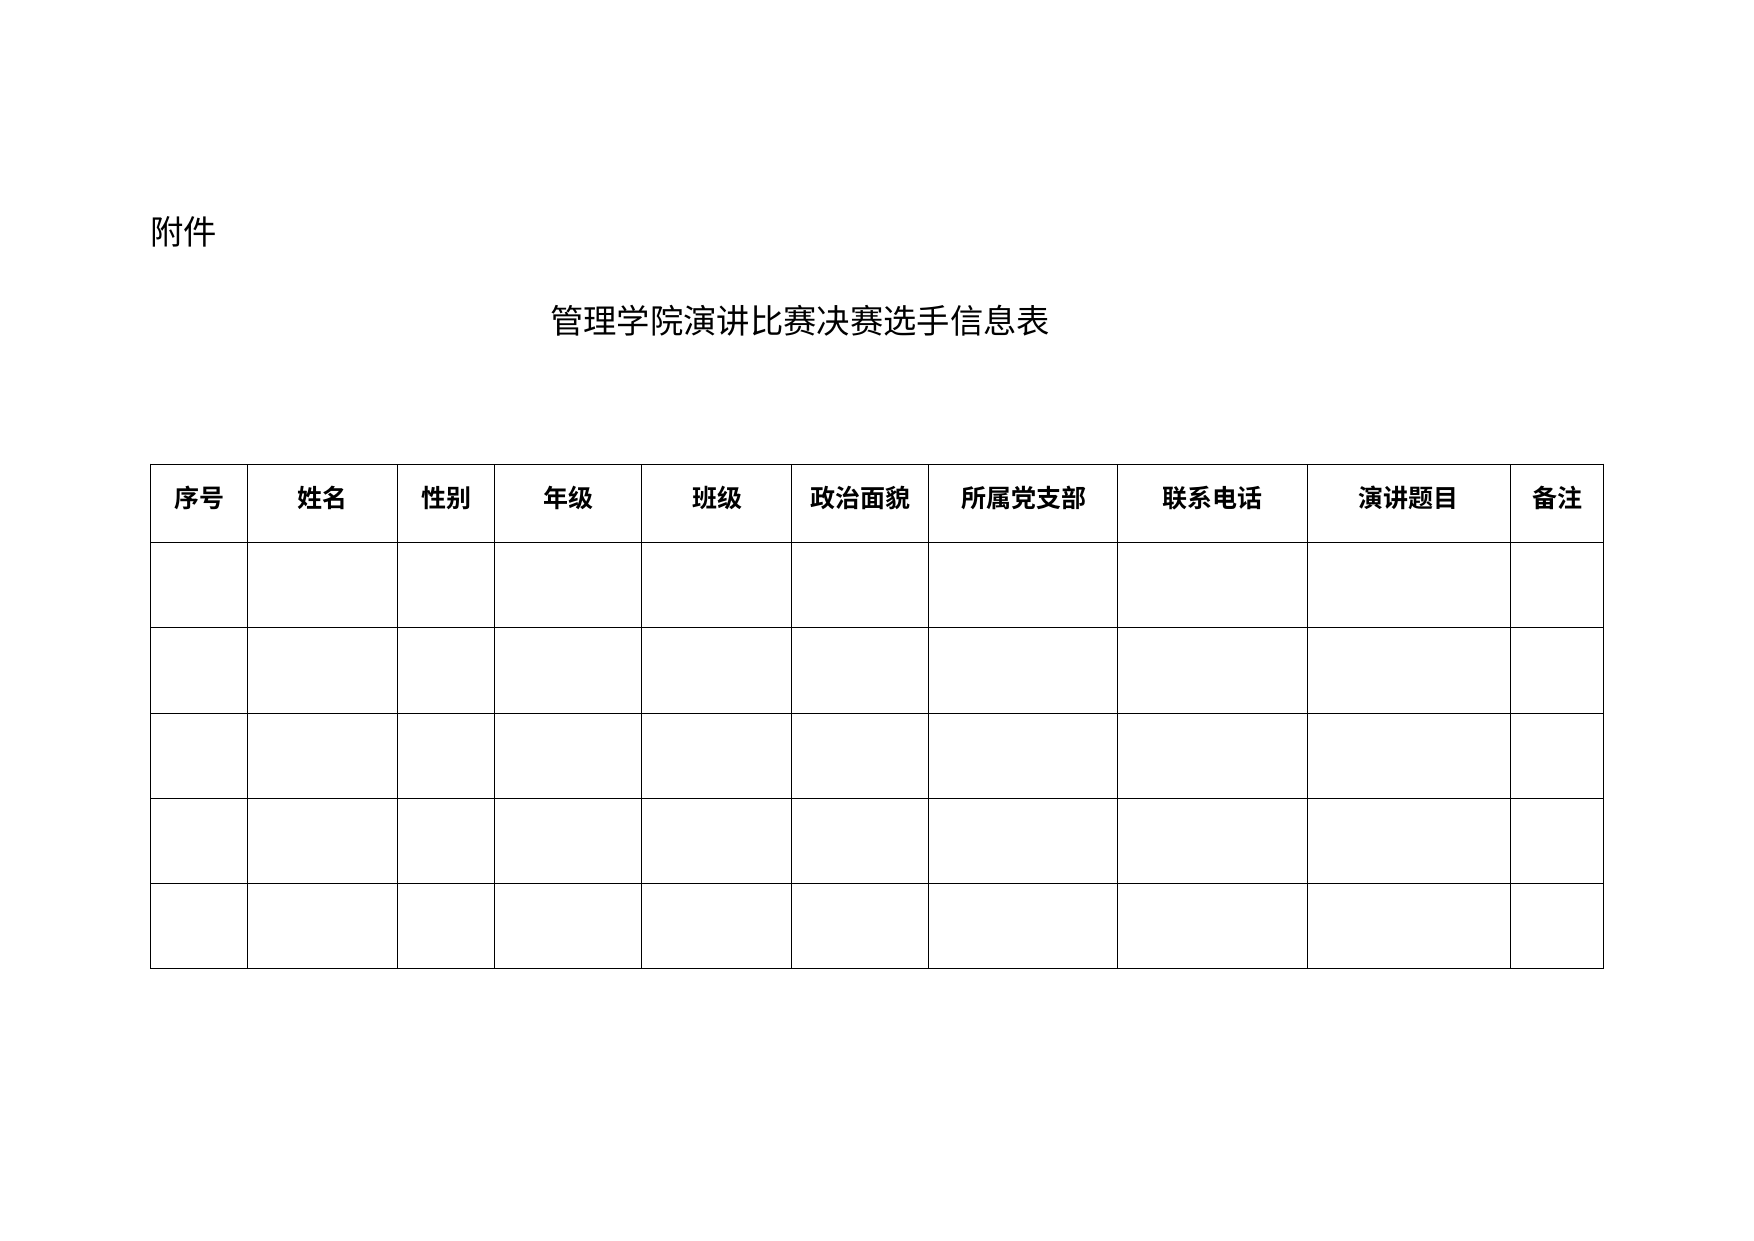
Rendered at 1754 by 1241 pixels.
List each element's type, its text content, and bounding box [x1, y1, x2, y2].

table_cell [1118, 714, 1307, 798]
table_cell [642, 628, 791, 712]
table_cell [398, 799, 494, 883]
table_cell [495, 543, 641, 627]
table_cell [151, 714, 247, 798]
table_cell [1511, 799, 1603, 883]
table_cell [929, 714, 1117, 798]
table_cell [495, 884, 641, 968]
table_cell [1118, 884, 1307, 968]
table_cell [1308, 799, 1510, 883]
table_header 班级 [642, 465, 791, 542]
table_cell [1308, 628, 1510, 712]
text 管理学院演讲比赛决赛选手信息表 [150, 287, 1604, 352]
table_cell [398, 628, 494, 712]
table_cell [642, 543, 791, 627]
table_header 备注 [1511, 465, 1603, 542]
text 附件 [150, 198, 1604, 263]
table_cell [495, 714, 641, 798]
table_cell [792, 543, 928, 627]
table_cell [792, 799, 928, 883]
table_header 序号 [151, 465, 247, 542]
table_cell [1118, 543, 1307, 627]
table_cell [398, 543, 494, 627]
table_cell [929, 799, 1117, 883]
table_cell [151, 628, 247, 712]
table_cell [398, 714, 494, 798]
table_header 年级 [495, 465, 641, 542]
table_cell [248, 714, 397, 798]
table_cell [248, 884, 397, 968]
table_cell [929, 543, 1117, 627]
table_header 性别 [398, 465, 494, 542]
table_cell [1118, 799, 1307, 883]
table_cell [151, 884, 247, 968]
table_cell [642, 714, 791, 798]
table_header 政治面貌 [792, 465, 928, 542]
table_cell [495, 628, 641, 712]
table_cell [1308, 714, 1510, 798]
table_cell [642, 884, 791, 968]
table_cell [1308, 543, 1510, 627]
table_cell [248, 799, 397, 883]
table_header 所属党支部 [929, 465, 1117, 542]
table_cell [1511, 543, 1603, 627]
table_cell [642, 799, 791, 883]
table_cell [495, 799, 641, 883]
table_cell [1308, 884, 1510, 968]
table_cell [1511, 714, 1603, 798]
table_cell [248, 543, 397, 627]
table_cell [929, 884, 1117, 968]
table_cell [1511, 628, 1603, 712]
table_cell [398, 884, 494, 968]
table_cell [929, 628, 1117, 712]
table_header 联系电话 [1118, 465, 1307, 542]
table_cell [248, 628, 397, 712]
table_header 演讲题目 [1308, 465, 1510, 542]
table_cell [151, 799, 247, 883]
table_cell [792, 714, 928, 798]
table_cell [151, 543, 247, 627]
table_cell [792, 884, 928, 968]
table_cell [1511, 884, 1603, 968]
table_cell [792, 628, 928, 712]
table_header 姓名 [248, 465, 397, 542]
table_cell [1118, 628, 1307, 712]
